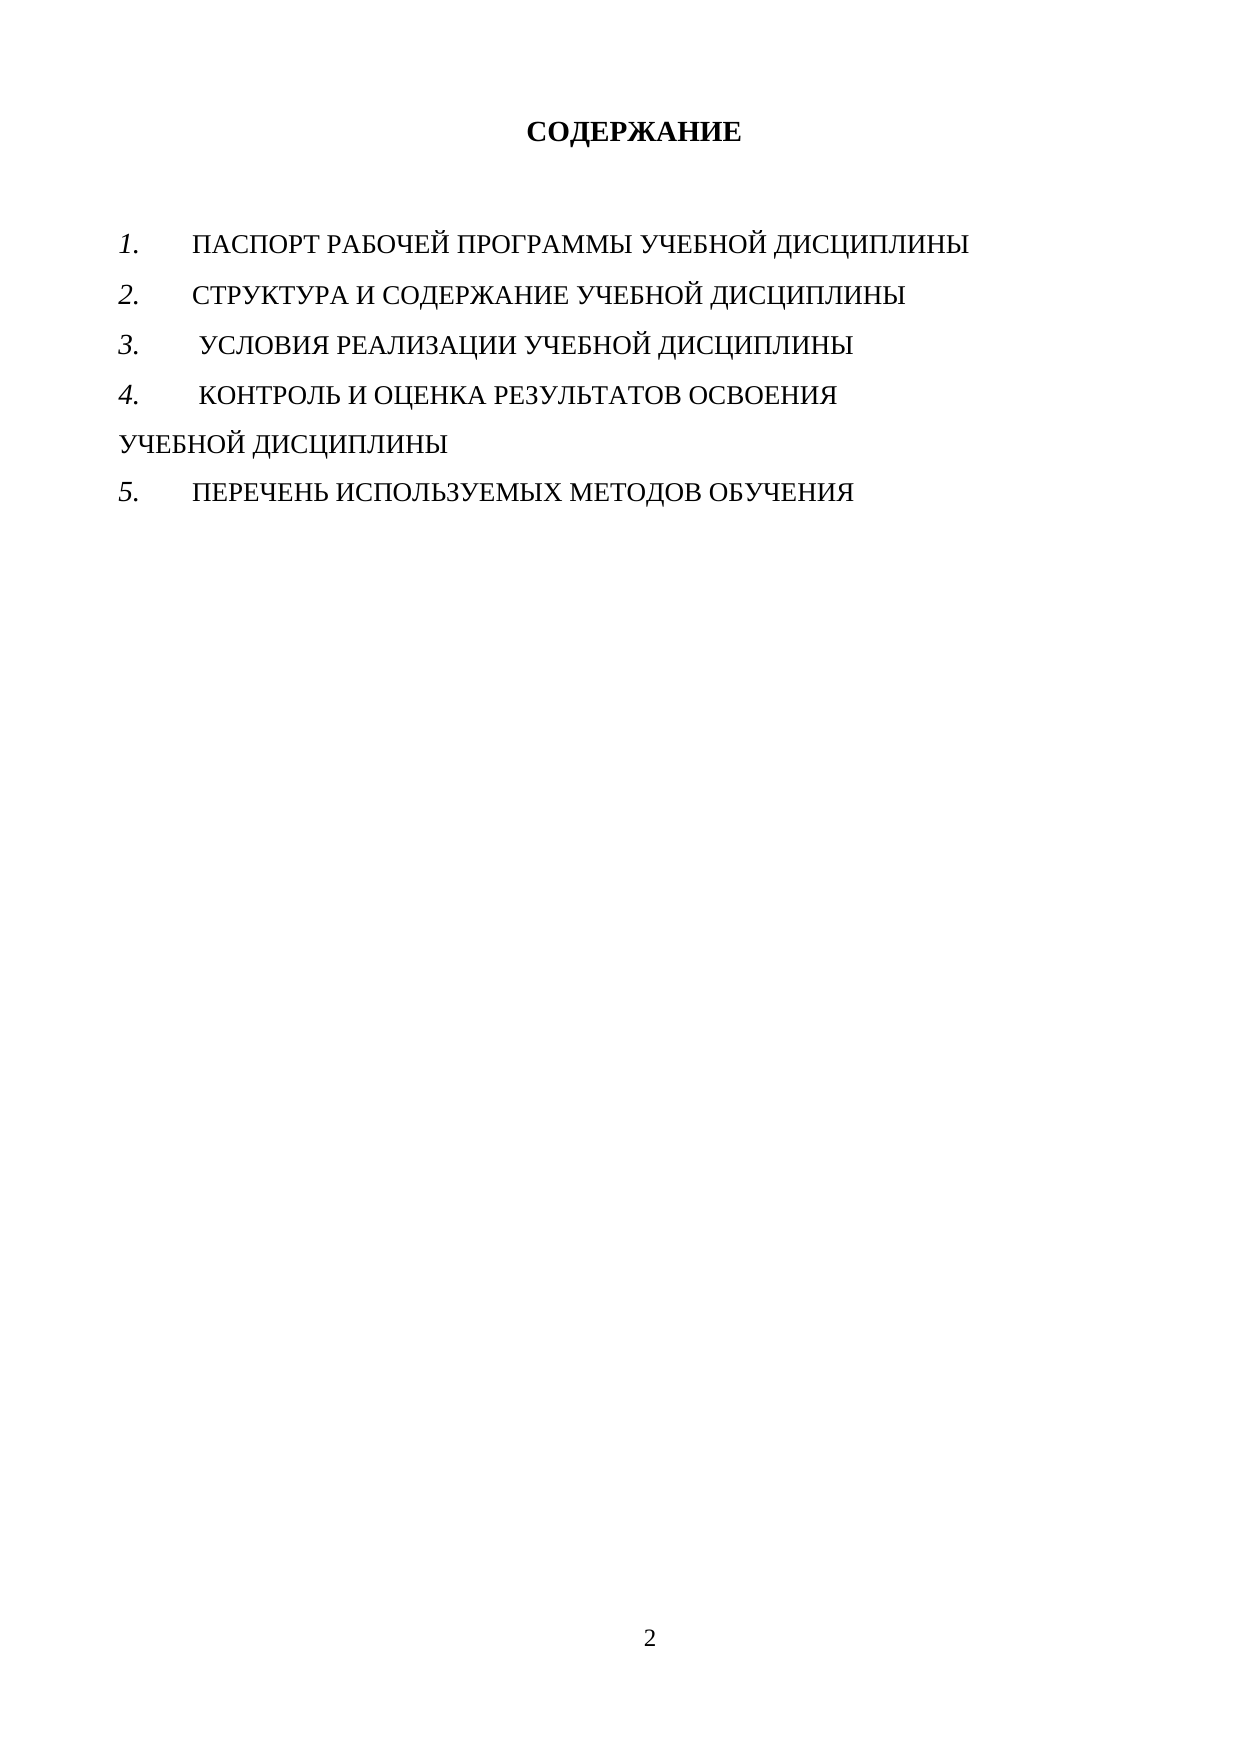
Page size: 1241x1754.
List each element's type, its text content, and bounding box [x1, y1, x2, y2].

list Контроль и оценка результатов освоения [118, 377, 1181, 411]
list паспорт рабочей ПРОГРАММЫ УЧЕБНОЙ ДИСЦИПЛИНЫ [118, 227, 1181, 260]
text УЧЕБНОЙ Дисциплины [118, 428, 1181, 459]
list условия реализации УЧЕБНОЙ дисциплинЫ [118, 327, 1181, 361]
text СОДЕРЖАНИЕ [118, 118, 1150, 147]
list ПЕРЕЧЕНЬ ИСПОЛЬЗУЕМЫХ МЕТОДОВ ОБУЧЕНИЯ [118, 474, 1181, 508]
list СТРУКТУРА И СОДЕРЖАНИЕ УЧЕБНОЙ ДИСЦИПЛИНЫ [118, 277, 1181, 310]
